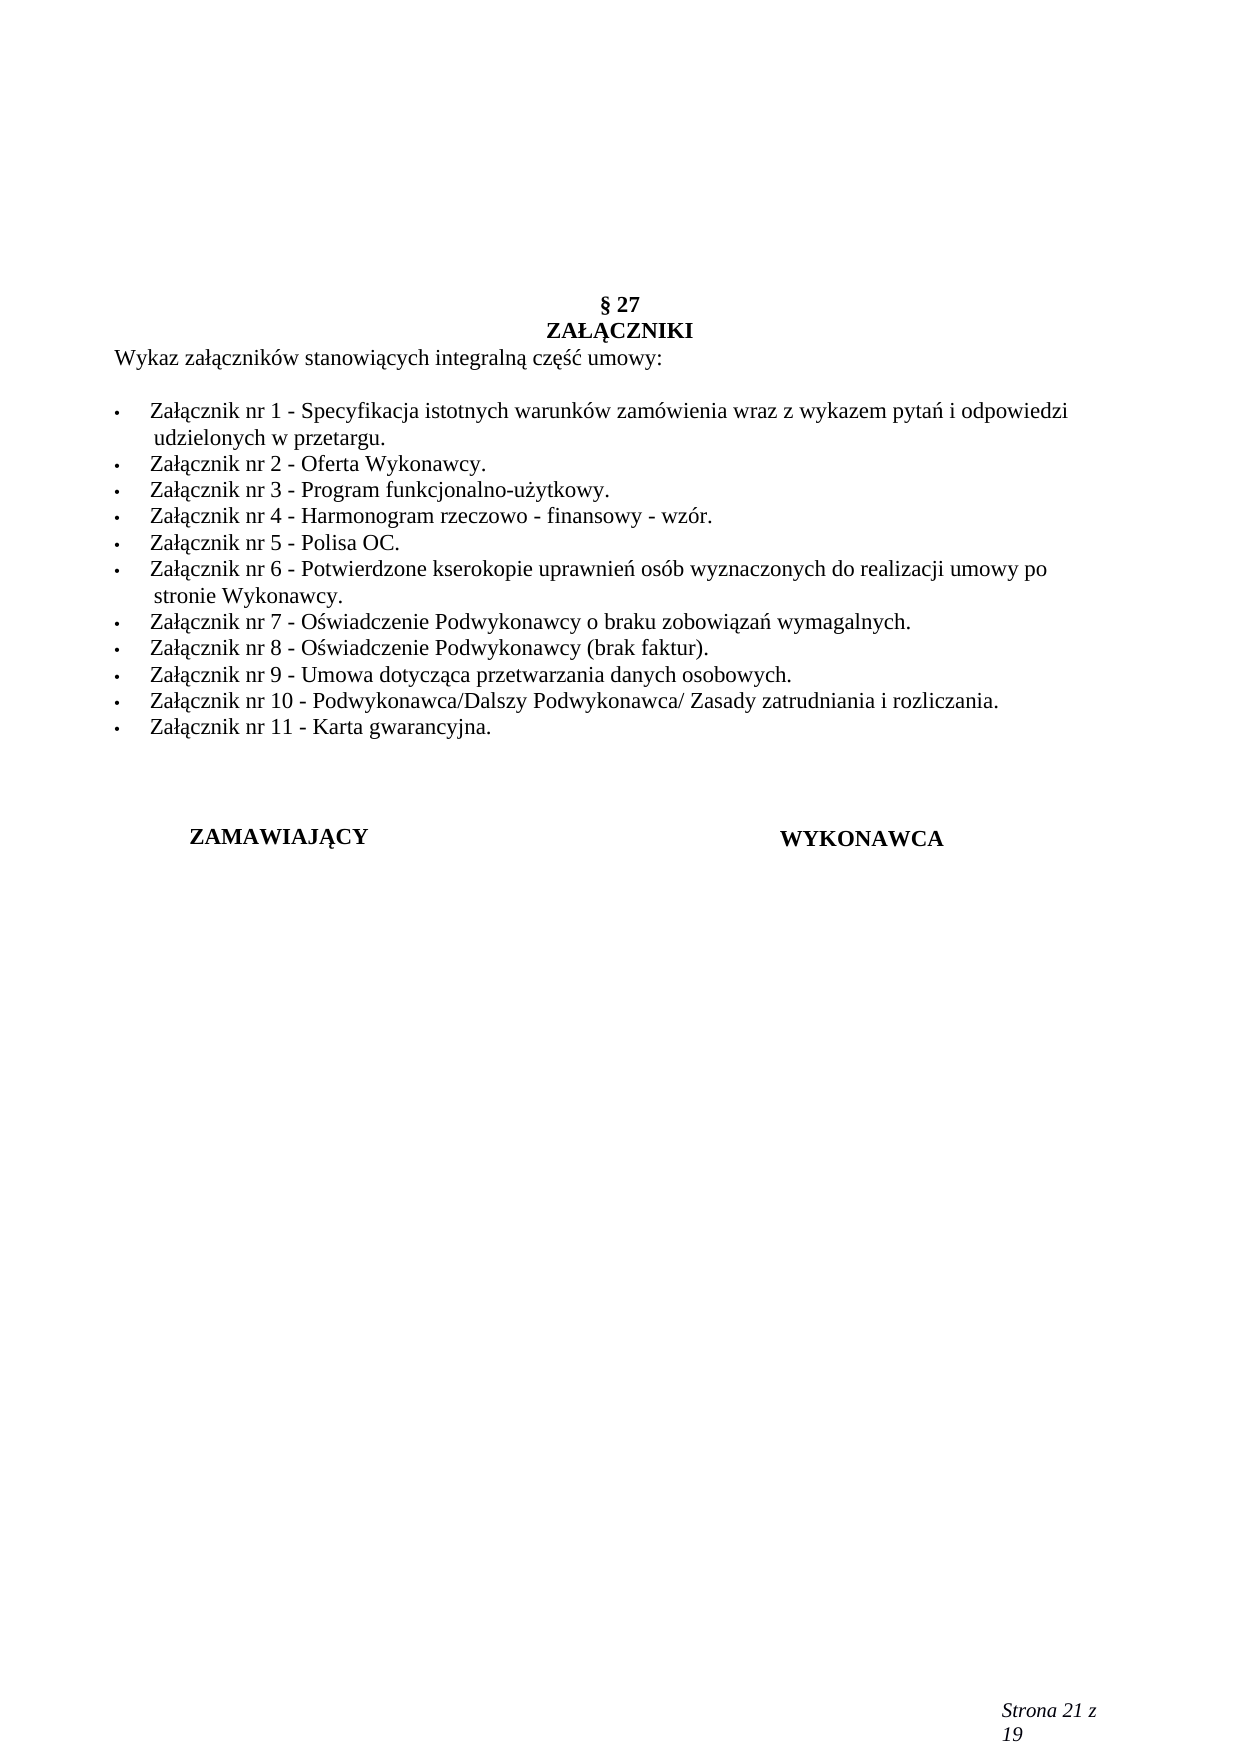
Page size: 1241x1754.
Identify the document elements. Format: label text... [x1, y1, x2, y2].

text Wykaz załączników stanowiących integralną część umowy: [114, 344, 1125, 370]
list Załącznik nr 10 - Podwykonawca/Dalszy Podwykonawca/ Zasady zatrudniania i rozliczania. [114, 687, 1125, 713]
list Załącznik nr 3 - Program funkcjonalno-użytkowy. [114, 476, 1125, 503]
list Załącznik nr 1 - Specyfikacja istotnych warunków zamówienia wraz z wykazem pytań i odpowiedzi [114, 397, 1125, 423]
list Załącznik nr 2 - Oferta Wykonawcy. [114, 450, 1125, 476]
list Załącznik nr 11 - Karta gwarancyjna. [114, 713, 1125, 740]
text ZAMAWIAJĄCY [189, 823, 1125, 849]
list Załącznik nr 6 - Potwierdzone kserokopie uprawnień osób wyznaczonych do realizacji umowy po [114, 555, 1125, 582]
list Załącznik nr 8 - Oświadczenie Podwykonawcy (brak faktur). [114, 634, 1125, 661]
text udzielonych w przetargu. [154, 423, 1125, 450]
text ZAŁĄCZNIKI [114, 317, 1125, 344]
text stronie Wykonawcy. [154, 582, 1125, 608]
text § 27 [114, 291, 1125, 317]
list Załącznik nr 5 - Polisa OC. [114, 529, 1125, 555]
list Załącznik nr 7 - Oświadczenie Podwykonawcy o braku zobowiązań wymagalnych. [114, 608, 1125, 634]
list Załącznik nr 4 - Harmonogram rzeczowo - finansowy - wzór. [114, 503, 1125, 529]
list Załącznik nr 9 - Umowa dotycząca przetwarzania danych osobowych. [114, 661, 1125, 687]
